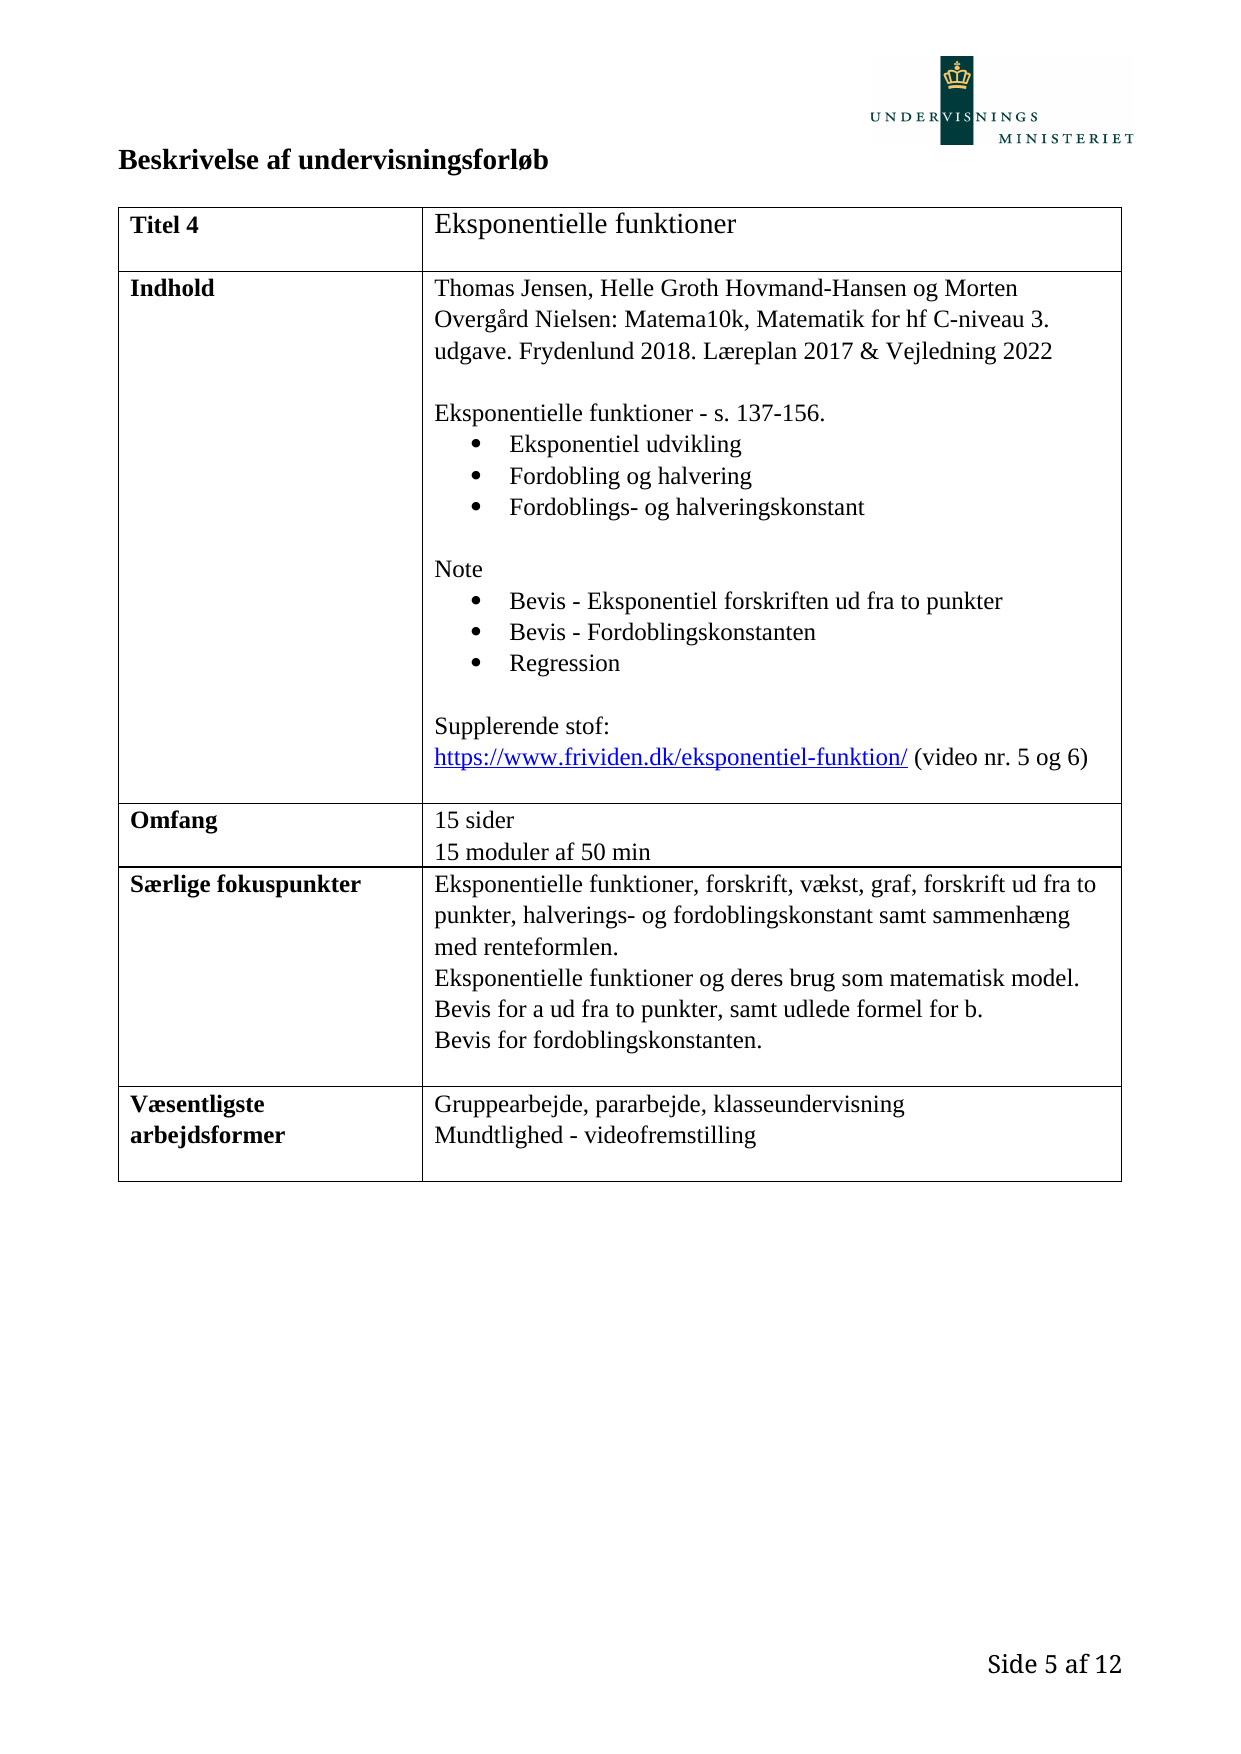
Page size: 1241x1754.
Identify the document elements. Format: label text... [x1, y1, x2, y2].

table_header Titel 4 [119, 208, 422, 271]
picture [871, 56, 1134, 145]
table_cell Gruppearbejde, pararbejde, klasseundervisning Mundtlighed - videofremstilling [423, 1087, 1121, 1181]
table_cell Omfang [119, 804, 422, 866]
table_cell Indhold [119, 272, 422, 803]
table_cell 15 sider 15 moduler af 50 min [423, 804, 1121, 866]
table_header Eksponentielle funktioner [423, 208, 1121, 271]
text Beskrivelse af undervisningsforløb [118, 131, 1122, 176]
table_cell Thomas Jensen, Helle Groth Hovmand-Hansen og Morten Overgård Nielsen: Matema10k, Matematik for hf C-niveau 3. udgave. Frydenlund 2018. Læreplan 2017 & Vejledning 2022 Eksponentielle funktioner - s. 137-156. Eksponentiel udvikling Fordobling og halvering Fordoblings- og halveringskonstant Note Bevis - Eksponentiel forskriften ud fra to punkter Bevis - Fordoblingskonstanten Regression Supplerende stof: https://www.frividen.dk/eksponentiel-funktion/ (video nr. 5 og 6) [423, 272, 1121, 803]
table_cell Eksponentielle funktioner, forskrift, vækst, graf, forskrift ud fra to punkter, halverings- og fordoblingskonstant samt sammenhæng med renteformlen. Eksponentielle funktioner og deres brug som matematisk model. Bevis for a ud fra to punkter, samt udlede formel for b. Bevis for fordoblingskonstanten. [423, 868, 1121, 1086]
table_cell Særlige fokuspunkter [119, 868, 422, 1086]
table_cell Væsentligste arbejdsformer [119, 1087, 422, 1181]
